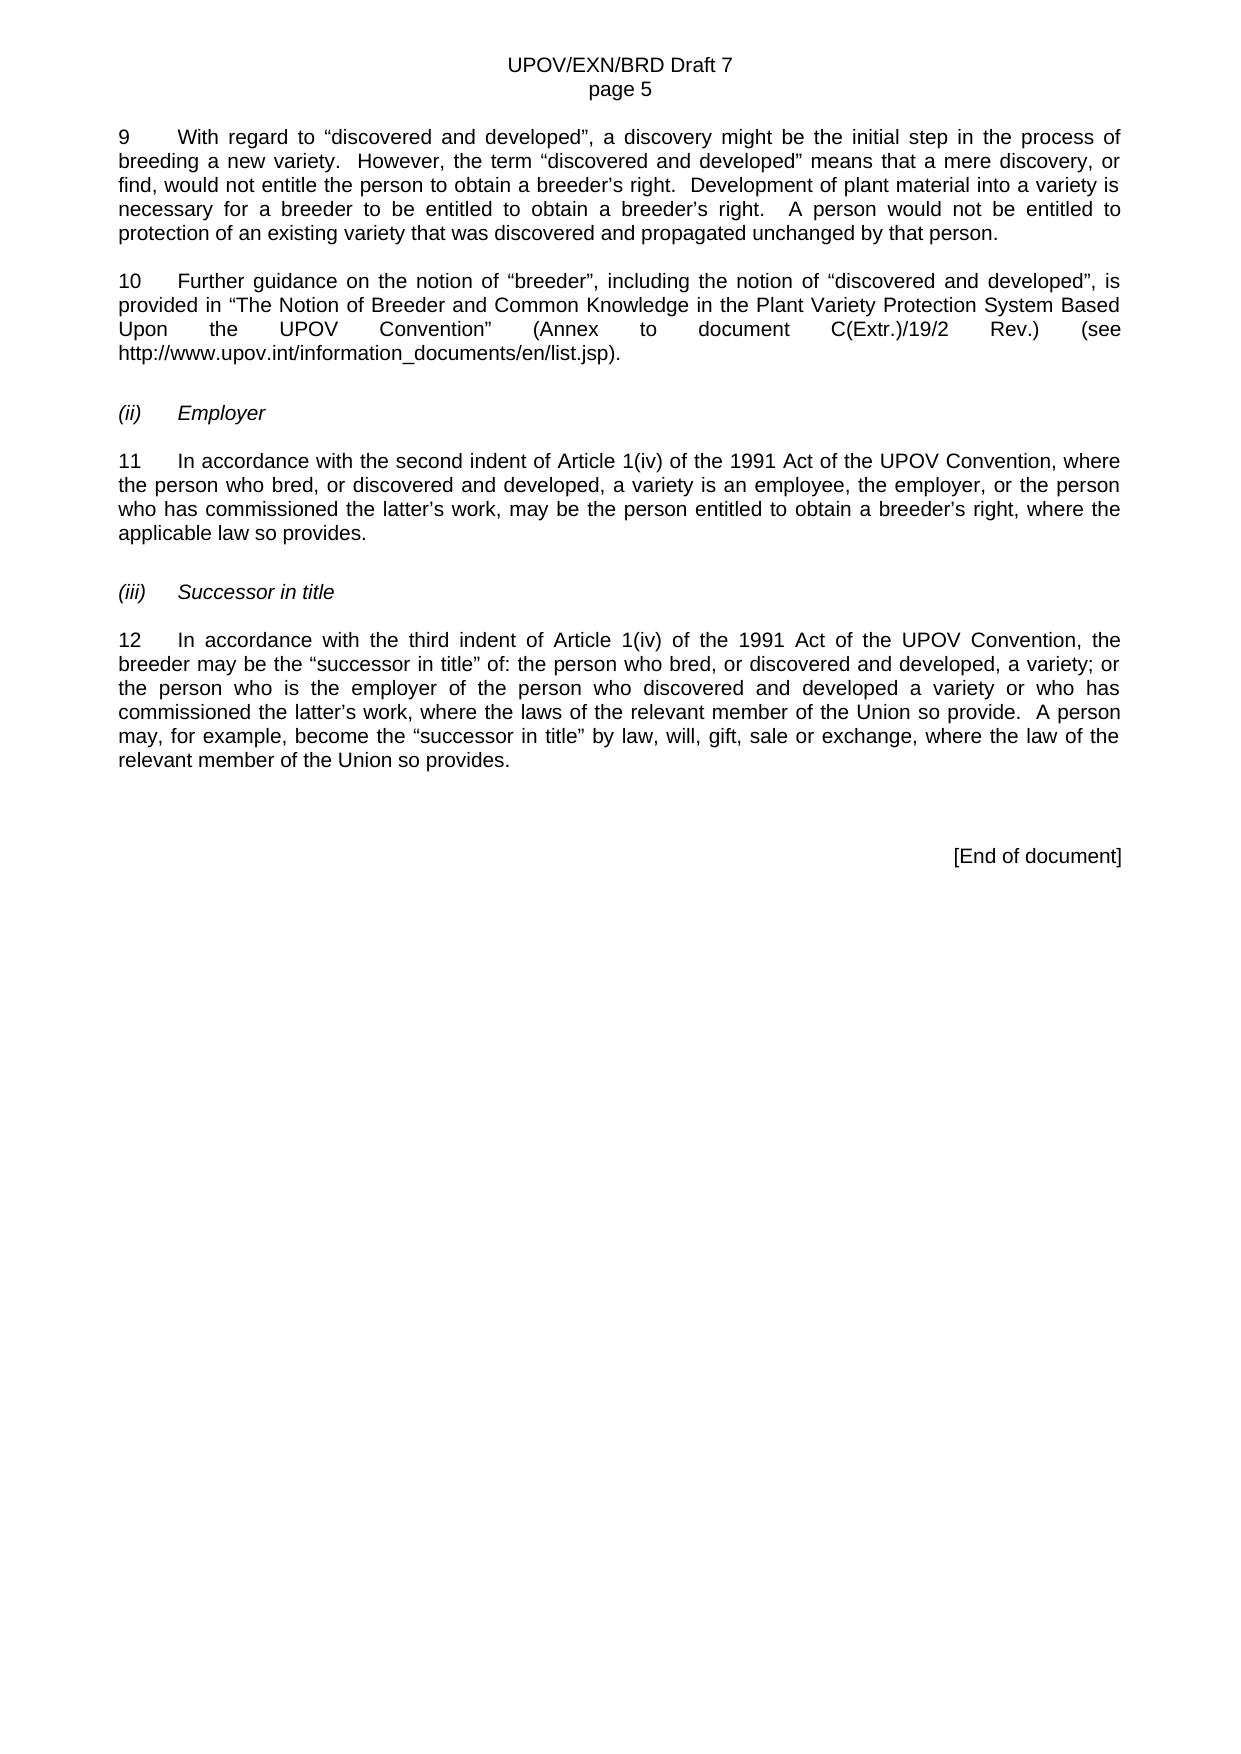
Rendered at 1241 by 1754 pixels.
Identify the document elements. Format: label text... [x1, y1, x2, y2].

text In accordance with the third indent of Article 1(iv) of the 1991 Act of the UPOV Convention, the breeder may be the “successor in title” of: the person who bred, or discovered and developed, a variety; or the person who is the employer of the person who discovered and developed a variety or who has commissioned the latter’s work, where the laws of the relevant member of the Union so provide. A person may, for example, become the “successor in title” by law, will, gift, sale or exchange, where the law of the relevant member of the so provides. [118, 628, 1122, 772]
text In accordance with the second indent of Article 1(iv) of the 1991 Act of the UPOV Convention, where the person who bred, or discovered and developed, a variety is an employee, the employer, or the person who has commissioned the latter’s work, may be the person entitled to obtain a breeder’s right, where the applicable law so provides. [118, 448, 1122, 544]
text [End of document] [118, 844, 1122, 868]
subtitle (ii) Employer [118, 401, 1122, 424]
text Further guidance on the notion of “breeder”, including the notion of “discovered and developed”, is provided in “The Notion of Breeder and Common Knowledge in the Plant Variety Protection System Based Upon the UPOV Convention” (Annex to document C(Extr.)/19/2 Rev.) (see http://www.upov.int/information_documents/en/list.jsp). [118, 269, 1122, 364]
subtitle (iii) Successor in title [118, 580, 1122, 604]
text With regard to “discovered and developed”, a discovery might be the initial step in the process of breeding a new variety. However, the term “discovered and developed” means that a mere discovery, or find, would not entitle the person to obtain a breeder’s right. Development of plant material into a variety is necessary for a breeder to be entitled to obtain a breeder’s right. A person would not be entitled to protection of an existing variety that was discovered and propagated unchanged by that person. [118, 125, 1122, 245]
